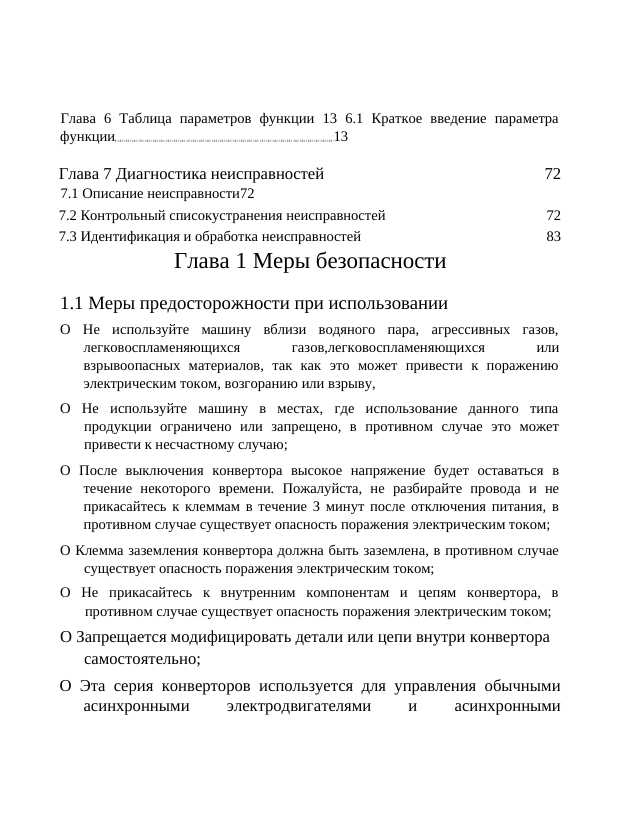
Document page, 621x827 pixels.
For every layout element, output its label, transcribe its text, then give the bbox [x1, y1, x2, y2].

text 7.1 Описание неисправности72 [60, 185, 559, 202]
text О Запрещается модифицировать детали или цепи внутри конвертора самостоятельно; [60, 627, 561, 668]
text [59, 676, 561, 715]
text О Не прикасайтесь к внутренним компонентам и цепям конвертора, в противном случае существует опасность поражения электрическим током; [60, 584, 559, 619]
text О После выключения конвертора высокое напряжение будет оставаться в течение некоторого времени. Пожалуйста, не разбирайте провода и не прикасайтесь к клеммам в течение З минут после отключения питания, в противном случае существует опасность поражения электрическим током; [60, 461, 559, 533]
text Глава 6 Таблица параметров функции 13 6.1 Краткое введение параметра функции13 [60, 110, 559, 145]
text Глава 7 Диагностика неисправностей 72 [58, 163, 561, 183]
subtitle Глава 1 Меры безопасности [60, 247, 561, 273]
text 7.3 Идентификация и обработка неисправностей 83 [58, 228, 561, 245]
text О Не используйте машину вблизи водяного пара, агрессивных газов, легковоспламеняющихся газов,легковоспламеняющихся или взрывоопасных материалов, так как это может привести к поражению электрическим током, возгоранию или взрыву, [60, 320, 559, 392]
text О Не используйте машину в местах, где использование данного типа продукции ограничено или запрещено, в противном случае это может привести к несчастному случаю; [60, 399, 559, 453]
text О Клемма заземления конвертора должна быть заземлена, в противном случае существует опасность поражения электрическим током; [60, 541, 559, 576]
subtitle 1.1 Меры предосторожности при использовании [60, 292, 561, 313]
text 7.2 Контрольный списокустранения неисправностей 72 [58, 207, 561, 223]
